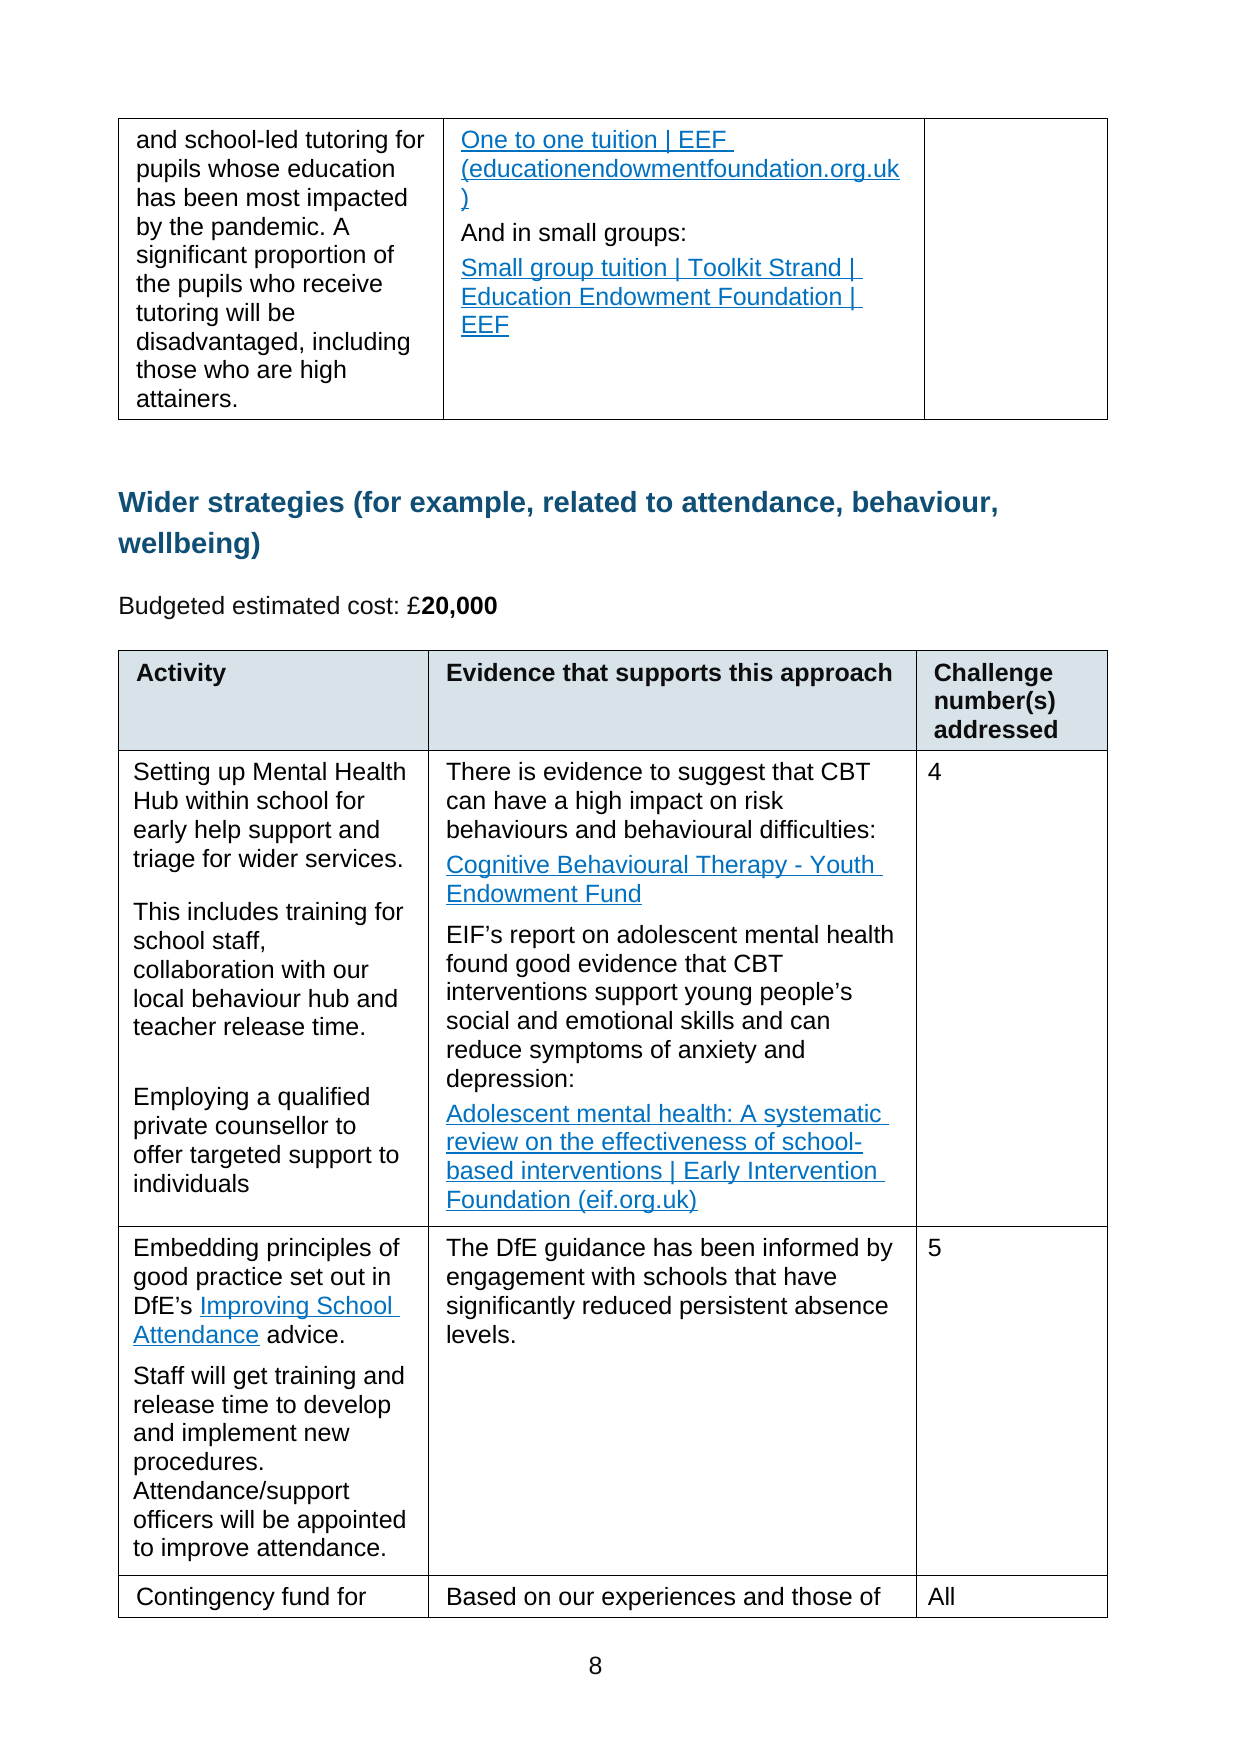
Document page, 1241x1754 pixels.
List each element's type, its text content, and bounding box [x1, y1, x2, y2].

table_cell Embedding principles of good practice set out in DfE’s Improving School Attendance advice. Staff will get training and release time to develop and implement new procedures. Attendance/support officers will be appointed to improve attendance. [119, 1227, 428, 1575]
text Budgeted estimated cost: £20,000 [118, 591, 1107, 619]
table_cell 5 [917, 1227, 1107, 1575]
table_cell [119, 1576, 428, 1617]
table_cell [119, 119, 443, 419]
table_cell There is evidence to suggest that CBT can have a high impact on risk behaviours and behavioural difficulties: Cognitive Behavioural Therapy - Youth Endowment Fund EIF’s report on adolescent mental health found good evidence that CBT interventions support young people’s social and emotional skills and can reduce symptoms of anxiety and depression: Adolescent mental health: A systematic review on the effectiveness of school-based interventions | Early Intervention Foundation (eif.org.uk) [429, 751, 916, 1226]
table_cell Setting up Mental Health Hub within school for early help support and triage for wider services. This includes training for school staff, collaboration with our local behaviour hub and teacher release time. Employing a qualified private counsellor to offer targeted support to individuals [119, 751, 428, 1226]
table_cell All [917, 1576, 1107, 1617]
table_cell The DfE guidance has been informed by engagement with schools that have significantly reduced persistent absence levels. [429, 1227, 916, 1575]
text Wider strategies (for example, related to attendance, behaviour, wellbeing) [118, 485, 1107, 559]
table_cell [444, 119, 924, 419]
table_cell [429, 1576, 916, 1617]
table_header Activity [119, 651, 428, 750]
table_cell 4 [917, 751, 1107, 1226]
table_header Evidence that supports this approach [429, 651, 916, 750]
table_cell 2 [925, 119, 1107, 419]
table_header Challenge number(s) addressed [917, 651, 1107, 750]
